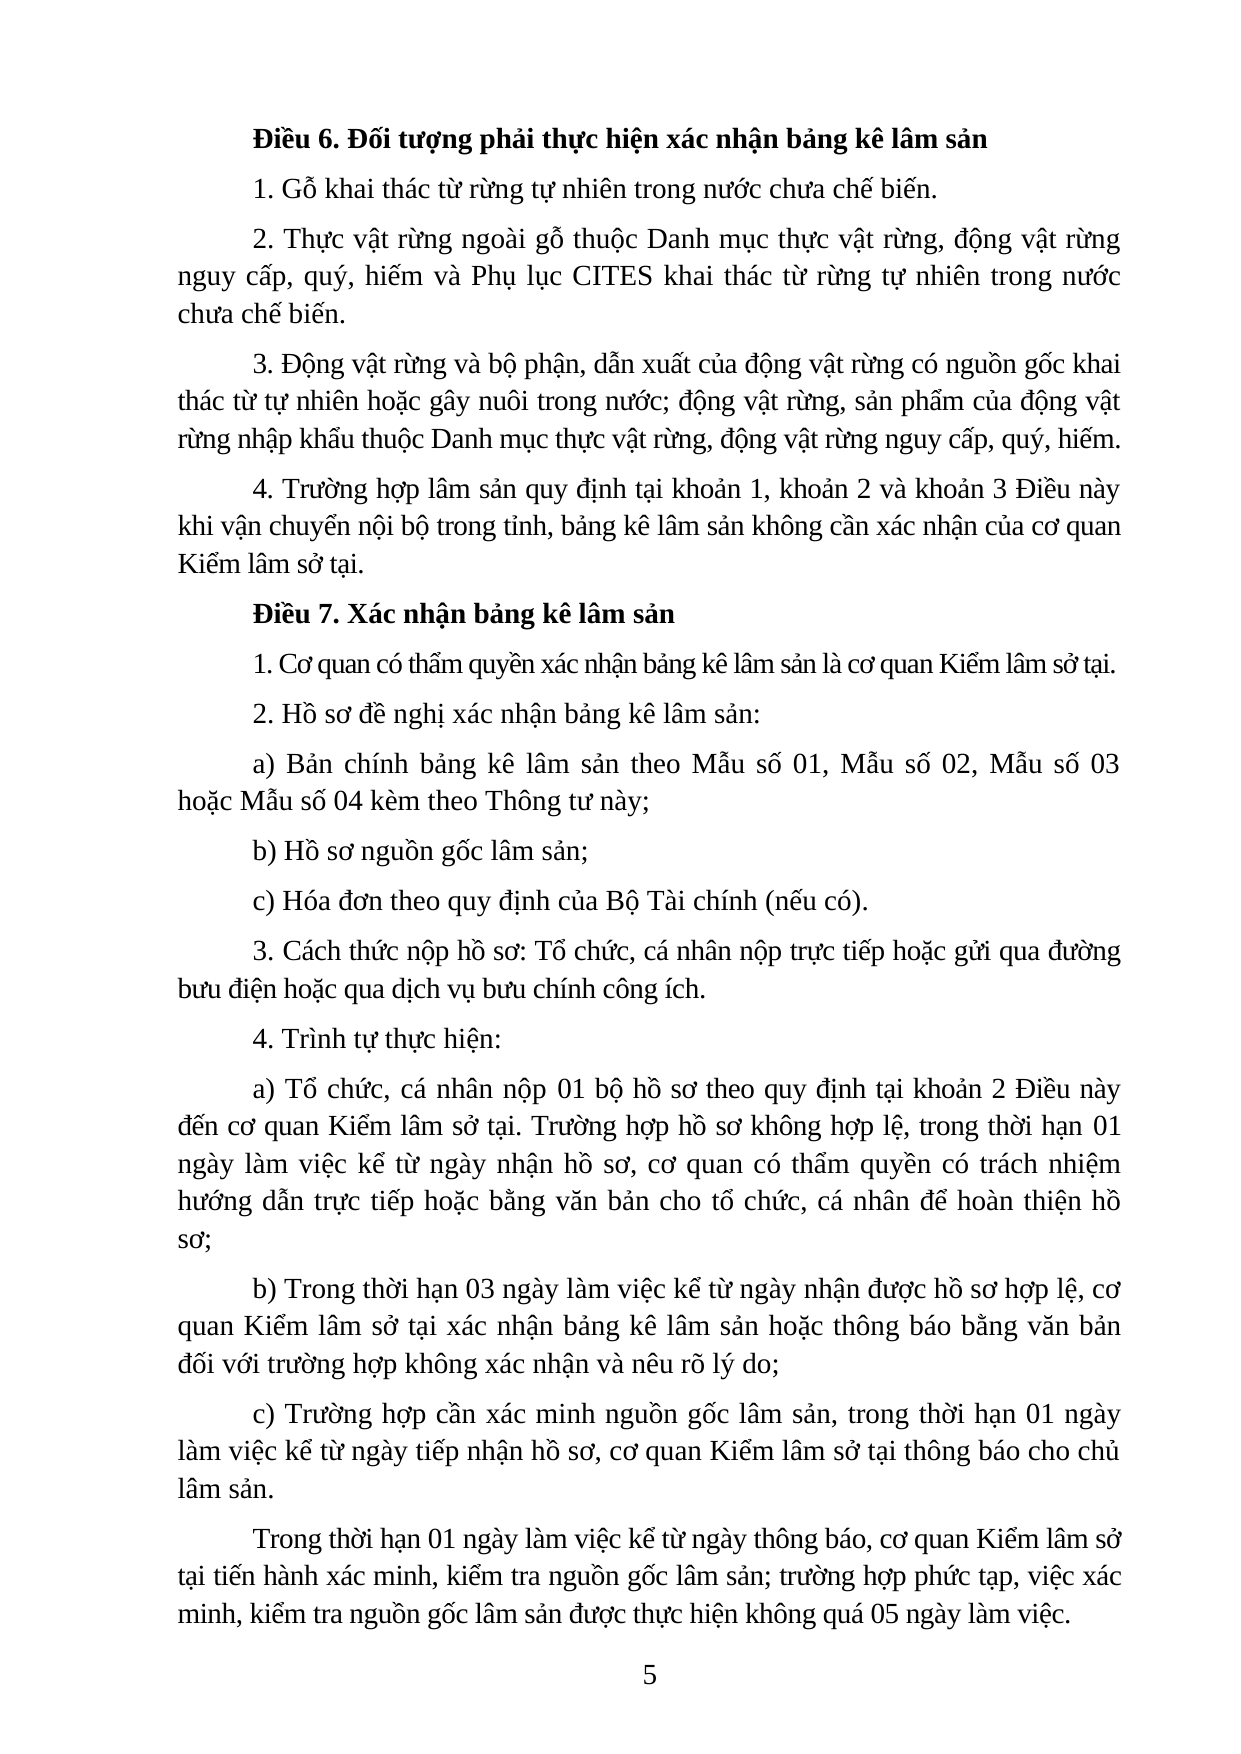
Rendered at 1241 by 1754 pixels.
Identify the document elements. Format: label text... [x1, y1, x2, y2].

text b) Trong thời hạn 03 ngày làm việc kể từ ngày nhận được hồ sơ hợp lệ, cơ quan Kiểm lâm sở tại xác nhận bảng kê lâm sản hoặc thông báo bằng văn bản đối với trường hợp không xác nhận và nêu rõ lý do; [177, 1268, 1122, 1381]
text 1. Cơ quan có thẩm quyền xác nhận bảng kê lâm sản là cơ quan Kiểm lâm sở tại. [177, 643, 1122, 681]
text 2. Thực vật rừng ngoài gỗ thuộc Danh mục thực vật rừng, động vật rừng nguy cấp, quý, hiếm và Phụ lục CITES khai thác từ rừng tự nhiên trong nước chưa chế biến. [177, 218, 1122, 331]
text 4. Trình tự thực hiện: [177, 1018, 1122, 1056]
text 4. Trường hợp lâm sản quy định tại khoản 1, khoản 2 và khoản 3 Điều này khi vận chuyển nội bộ trong tỉnh, bảng kê lâm sản không cần xác nhận của cơ quan Kiểm lâm sở tại. [177, 468, 1122, 581]
text Điều 7. Xác nhận bảng kê lâm sản [177, 593, 1122, 631]
text Trong thời hạn 01 ngày làm việc kể từ ngày thông báo, cơ quan Kiểm lâm sở tại tiến hành xác minh, kiểm tra nguồn gốc lâm sản; trường hợp phức tạp, việc xác minh, kiểm tra nguồn gốc lâm sản được thực hiện không quá 05 ngày làm việc. [177, 1518, 1122, 1631]
text 3. Cách thức nộp hồ sơ: Tổ chức, cá nhân nộp trực tiếp hoặc gửi qua đường bưu điện hoặc qua dịch vụ bưu chính công ích. [177, 931, 1122, 1006]
text Điều 6. Đối tượng phải thực hiện xác nhận bảng kê lâm sản [177, 118, 1122, 156]
text 2. Hồ sơ đề nghị xác nhận bảng kê lâm sản: [177, 693, 1122, 731]
text a) Bản chính bảng kê lâm sản theo Mẫu số 01, Mẫu số 02, Mẫu số 03 hoặc Mẫu số 04 kèm theo Thông tư này; [177, 743, 1122, 818]
text 3. Động vật rừng và bộ phận, dẫn xuất của động vật rừng có nguồn gốc khai thác từ tự nhiên hoặc gây nuôi trong nước; động vật rừng, sản phẩm của động vật rừng nhập khẩu thuộc Danh mục thực vật rừng, động vật rừng nguy cấp, quý, hiếm. [177, 343, 1122, 456]
text a) Tổ chức, cá nhân nộp 01 bộ hồ sơ theo quy định tại khoản 2 Điều này đến cơ quan Kiểm lâm sở tại. Trường hợp hồ sơ không hợp lệ, trong thời hạn 01 ngày làm việc kể từ ngày nhận hồ sơ, cơ quan có thẩm quyền có trách nhiệm hướng dẫn trực tiếp hoặc bằng văn bản cho tổ chức, cá nhân để hoàn thiện hồ sơ; [177, 1068, 1122, 1256]
text 1. Gỗ khai thác từ rừng tự nhiên trong nước chưa chế biến. [177, 168, 1122, 206]
text c) Trường hợp cần xác minh nguồn gốc lâm sản, trong thời hạn 01 ngày làm việc kể từ ngày tiếp nhận hồ sơ, cơ quan Kiểm lâm sở tại thông báo cho chủ lâm sản. [177, 1393, 1122, 1506]
text b) Hồ sơ nguồn gốc lâm sản; [177, 831, 1122, 868]
text c) Hóa đơn theo quy định của Bộ Tài chính (nếu có). [177, 881, 1122, 918]
